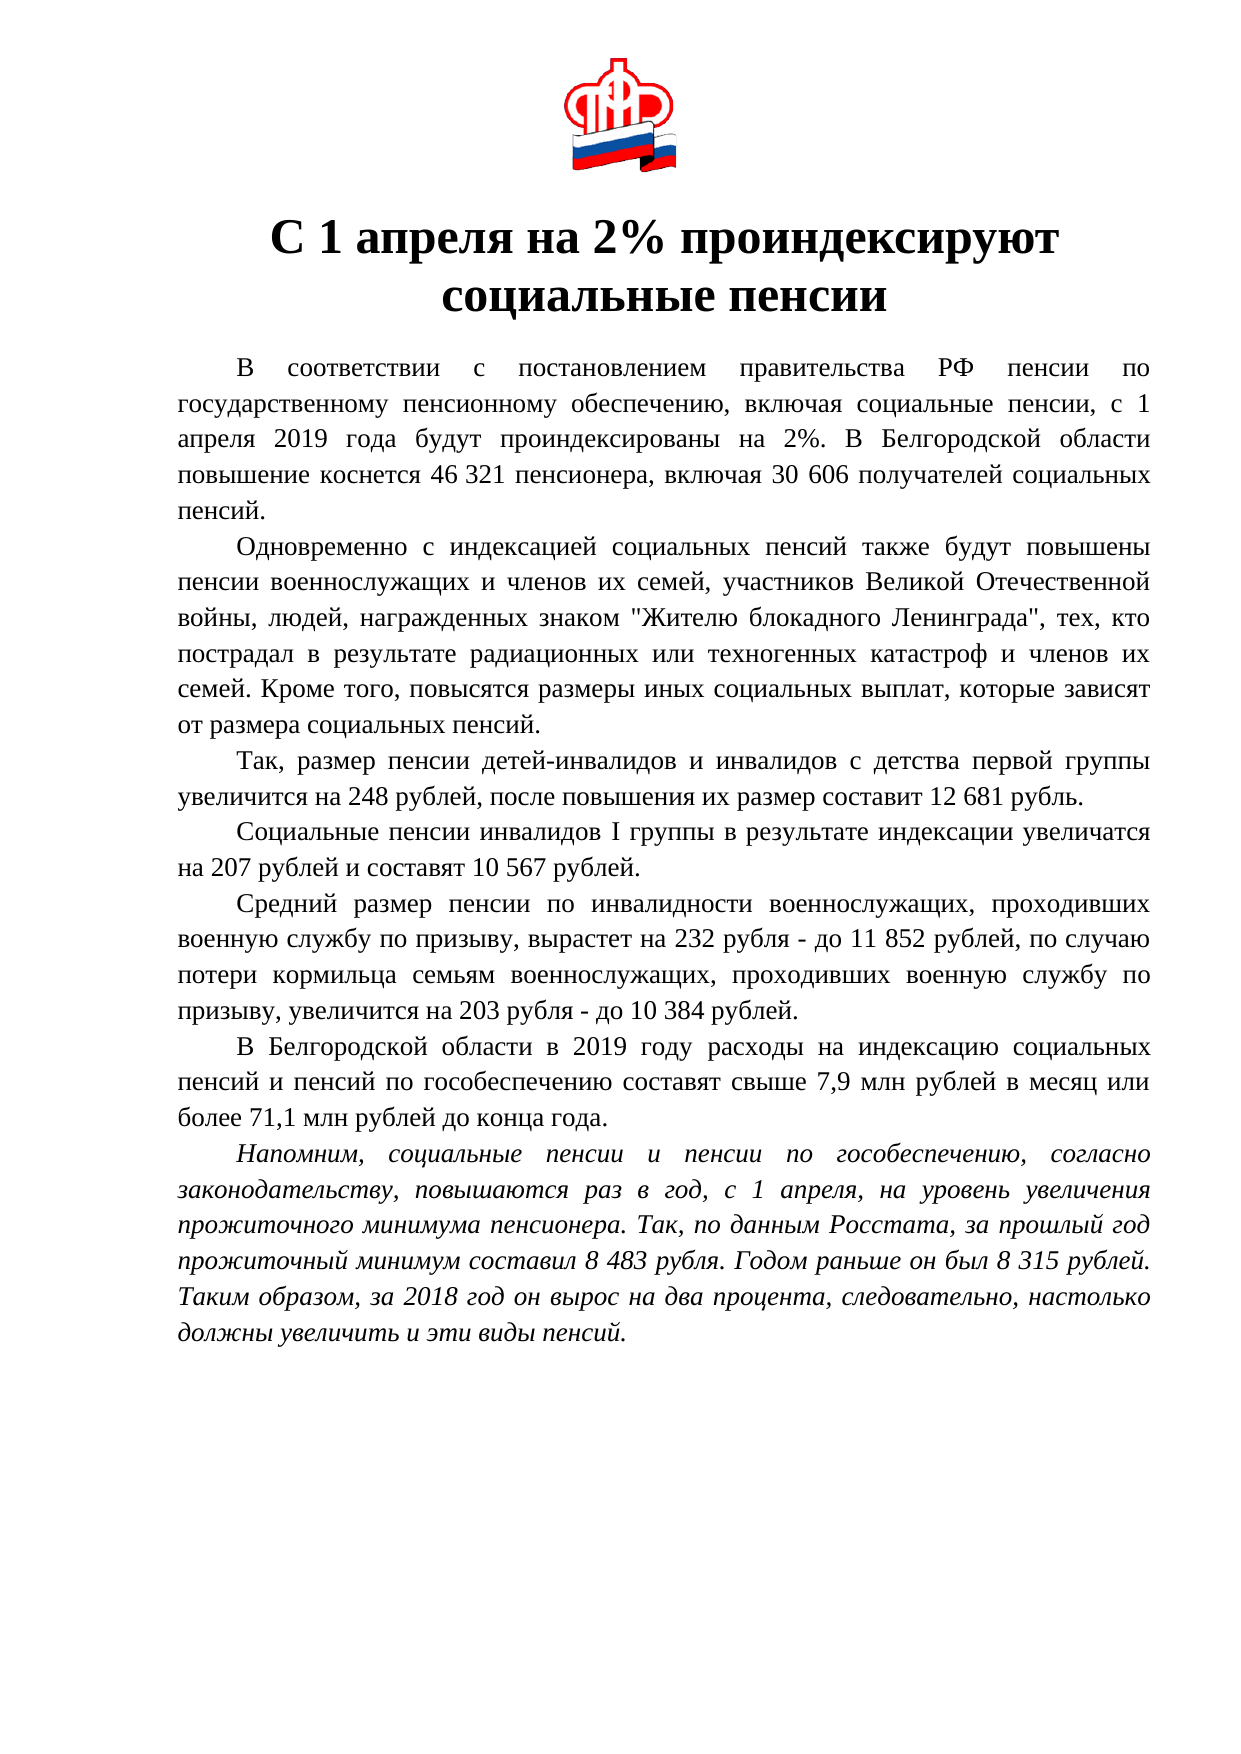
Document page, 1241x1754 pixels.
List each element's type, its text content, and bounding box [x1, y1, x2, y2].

text Средний размер пенсии по инвалидности военнослужащих, проходивших военную службу по призыву, вырастет на 232 рубля - до 11 852 рублей, по случаю потери кормильца семьям военнослужащих, проходивших военную службу по призыву, увеличится на 203 рубля - до 10 384 рублей. [177, 887, 1152, 1025]
text В Белгородской области в 2019 году расходы на индексацию социальных пенсий и пенсий по гособеспечению составят свыше 7,9 млн рублей в месяц или более 71,1 млн рублей до конца года. [177, 1030, 1152, 1132]
text Так, размер пенсии детей-инвалидов и инвалидов с детства первой группы увеличится на 248 рублей, после повышения их размер составит 12 681 рубль. [177, 744, 1152, 811]
text Социальные пенсии инвалидов I группы в результате индексации увеличатся на 207 рублей и составят 10 567 рублей. [177, 815, 1152, 882]
text С 1 апреля на 2% проиндексируют социальные пенсии [177, 207, 1152, 322]
text В соответствии с постановлением правительства РФ пенсии по государственному пенсионному обеспечению, включая социальные пенсии, с 1 апреля 2019 года будут проиндексированы на 2%. В Белгородской области повышение коснется 46 321 пенсионера, включая 30 606 получателей социальных пенсий. [177, 351, 1152, 525]
picture [563, 58, 677, 173]
text Одновременно с индексацией социальных пенсий также будут повышены пенсии военнослужащих и членов их семей, участников Великой Отечественной войны, людей, награжденных знаком "Жителю блокадного Ленинграда", тех, кто пострадал в результате радиационных или техногенных катастроф и членов их семей. Кроме того, повысятся размеры иных социальных выплат, которые зависят от размера социальных пенсий. [177, 529, 1152, 739]
text Напомним, социальные пенсии и пенсии по гособеспечению, согласно законодательству, повышаются раз в год, с 1 апреля, на уровень увеличения прожиточного минимума пенсионера. Так, по данным Росстата, за прошлый год прожиточный минимум составил 8 483 рубля. Годом раньше он был 8 315 рублей. Таким образом, за 2018 год он вырос на два процента, следовательно, настолько должны увеличить и эти виды пенсий. [177, 1137, 1152, 1347]
